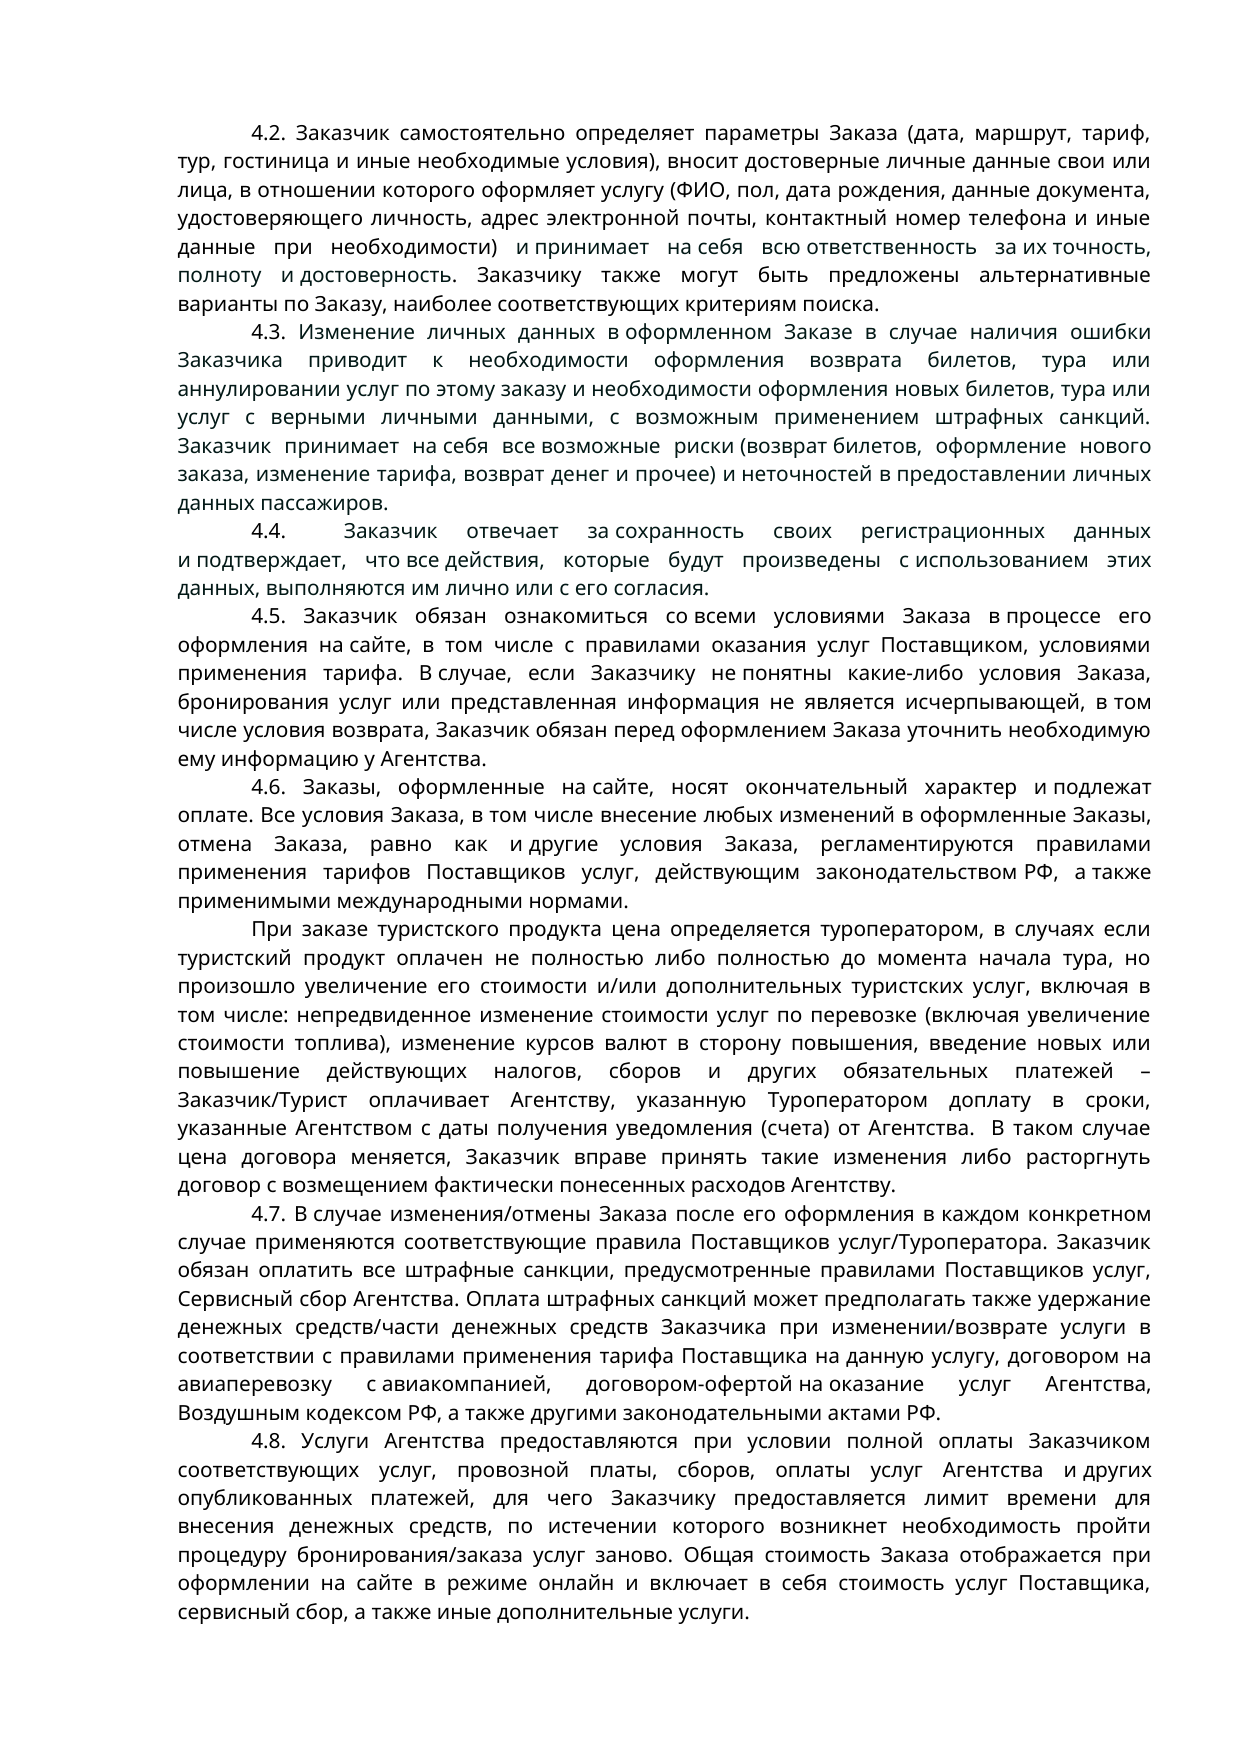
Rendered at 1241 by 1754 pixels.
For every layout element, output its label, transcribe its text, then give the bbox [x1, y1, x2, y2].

text 4.7. В случае изменения/отмены Заказа после его оформления в каждом конкретном случае применяются соответствующие правила Поставщиков услуг/Туроператора. Заказчик обязан оплатить все штрафные санкции, предусмотренные правилами Поставщиков услуг, Сервисный сбор Агентства. Оплата штрафных санкций может предполагать также удержание денежных средств/части денежных средств Заказчика при изменении/возврате услуги в соответствии с правилами применения тарифа Поставщика на данную услугу, договором на авиаперевозку с авиакомпанией, договором-офертой на оказание услуг Агентства, Воздушным кодексом РФ, а также другими законодательными актами РФ. [177, 1199, 1152, 1426]
text 4.8. Услуги Агентства предоставляются при условии полной оплаты Заказчиком соответствующих услуг, провозной платы, сборов, оплаты услуг Агентства и других опубликованных платежей, для чего Заказчику предоставляется лимит времени для внесения денежных средств, по истечении которого возникнет необходимость пройти процедуру бронирования/заказа услуг заново. Общая стоимость Заказа отображается при оформлении на сайте в режиме онлайн и включает в себя стоимость услуг Поставщика, сервисный сбор, а также иные дополнительные услуги. [177, 1426, 1152, 1625]
text 4.3. Изменение личных данных в оформленном Заказе в случае наличия ошибки Заказчика приводит к необходимости оформления возврата билетов, тура или аннулировании услуг по этому заказу и необходимости оформления новых билетов, тура или услуг с верными личными данными, с возможным применением штрафных санкций. Заказчик принимает на себя все возможные риски (возврат билетов, оформление нового заказа, изменение тарифа, возврат денег и прочее) и неточностей в предоставлении личных данных пассажиров. [177, 317, 1152, 516]
text 4.6. Заказы, оформленные на сайте, носят окончательный характер и подлежат оплате. Все условия Заказа, в том числе внесение любых изменений в оформленные Заказы, отмена Заказа, равно как и другие условия Заказа, регламентируются правилами применения тарифов Поставщиков услуг, действующим законодательством РФ, а также применимыми международными нормами. [177, 772, 1152, 914]
text При заказе туристского продукта цена определяется туроператором, в случаях если туристский продукт оплачен не полностью либо полностью до момента начала тура, но произошло увеличение его стоимости и/или дополнительных туристских услуг, включая в том числе: непредвиденное изменение стоимости услуг по перевозке (включая увеличение стоимости топлива), изменение курсов валют в сторону повышения, введение новых или повышение действующих налогов, сборов и других обязательных платежей – Заказчик/Турист оплачивает Агентству, указанную Туроператором доплату в сроки, указанные Агентством с даты получения уведомления (счета) от Агентства. В таком случае цена договора меняется, Заказчик вправе принять такие изменения либо расторгнуть договор с возмещением фактически понесенных расходов Агентству. [177, 914, 1152, 1199]
text 4.5. Заказчик обязан ознакомиться со всеми условиями Заказа в процессе его оформления на сайте, в том числе с правилами оказания услуг Поставщиком, условиями применения тарифа. В случае, если Заказчику не понятны какие-либо условия Заказа, бронирования услуг или представленная информация не является исчерпывающей, в том числе условия возврата, Заказчик обязан перед оформлением Заказа уточнить необходимую ему информацию у Агентства. [177, 602, 1152, 772]
text 4.2. Заказчик самостоятельно определяет параметры Заказа (дата, маршрут, тариф, тур, гостиница и иные необходимые условия), вносит достоверные личные данные свои или лица, в отношении которого оформляет услугу (ФИО, пол, дата рождения, данные документа, удостоверяющего личность, адрес электронной почты, контактный номер телефона и иные данные при необходимости) и принимает на себя всю ответственность за их точность, полноту и достоверность. Заказчику также могут быть предложены альтернативные варианты по Заказу, наиболее соответствующих критериям поиска. [177, 118, 1152, 317]
text 4.4. Заказчик отвечает за сохранность своих регистрационных данных и подтверждает, что все действия, которые будут произведены с использованием этих данных, выполняются им лично или с его согласия. [177, 516, 1152, 602]
